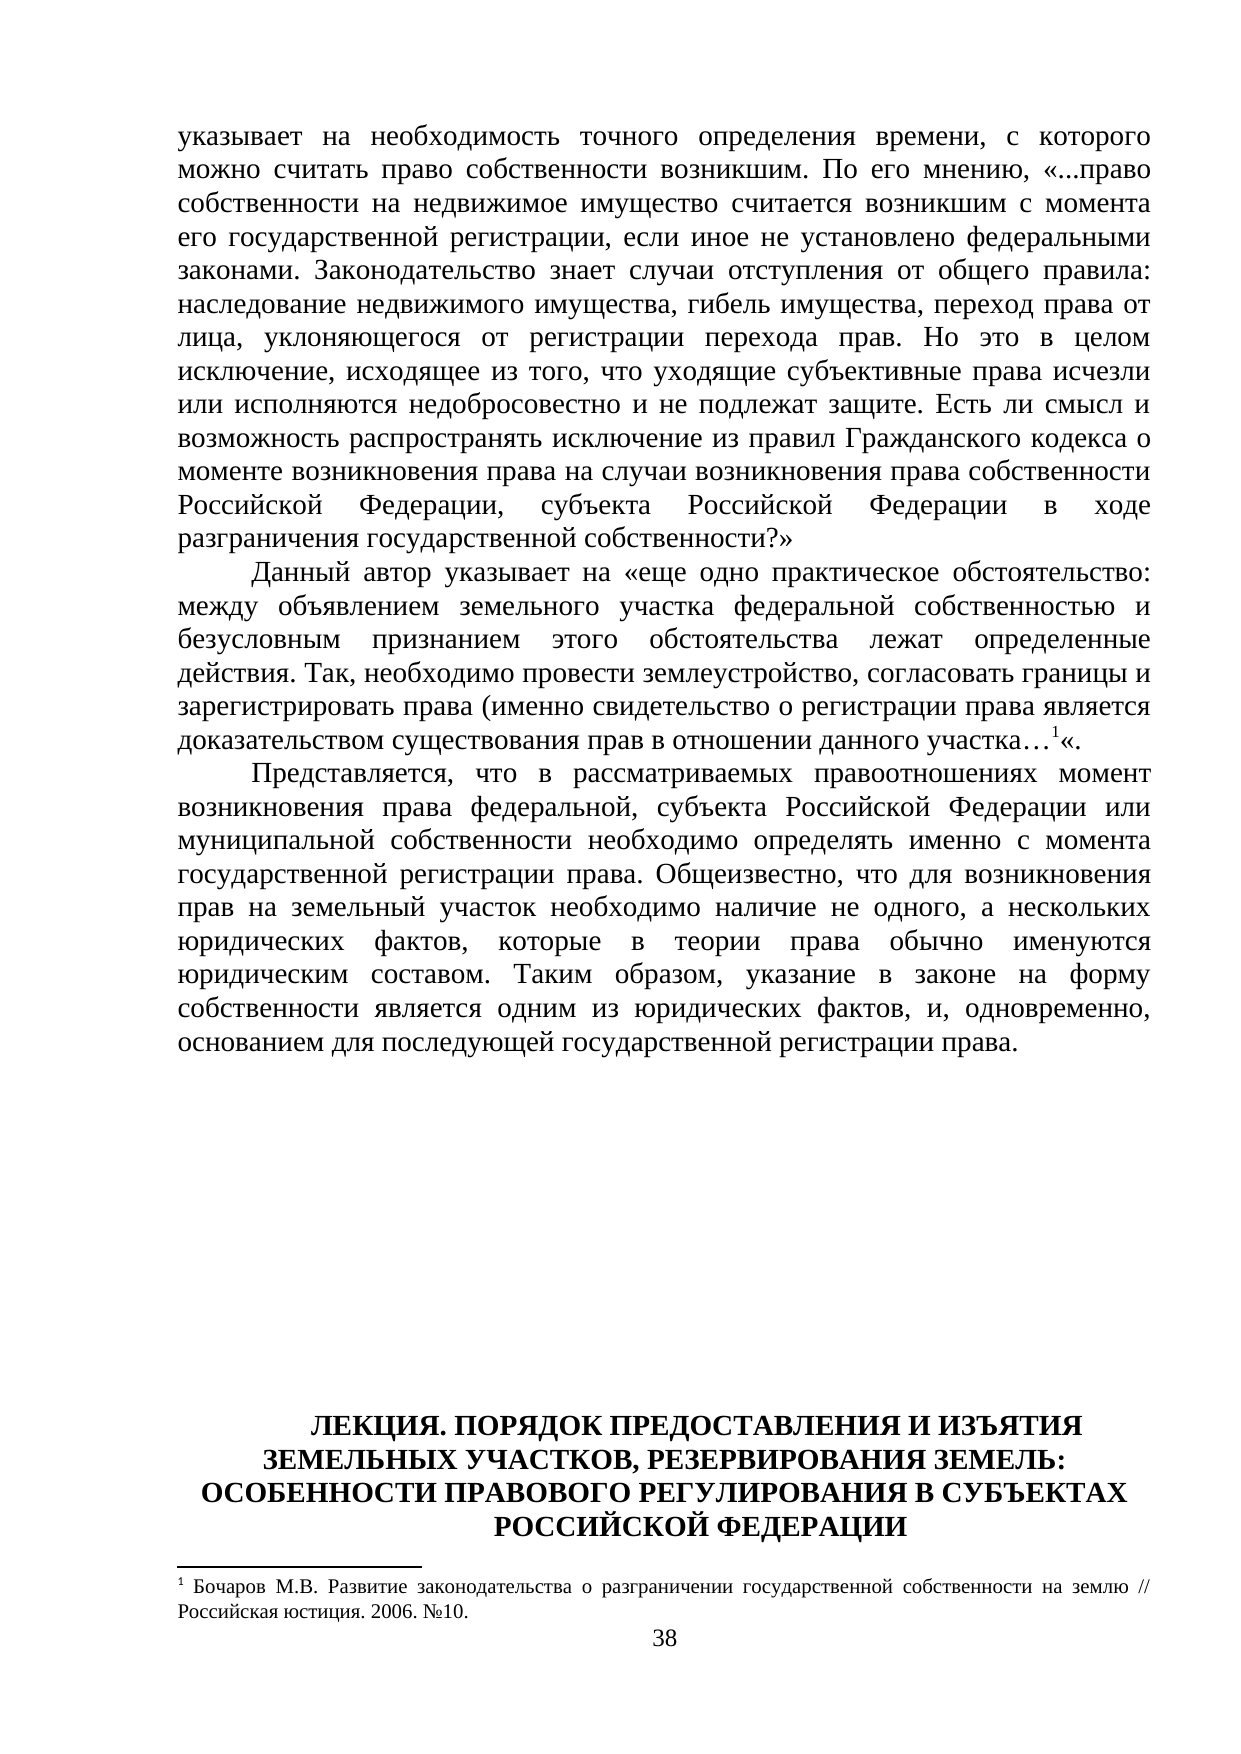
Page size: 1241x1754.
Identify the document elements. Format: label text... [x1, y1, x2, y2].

text ЛЕКЦИЯ. ПОРЯДОК ПРЕДОСТАВЛЕНИЯ И ИЗЪЯТИЯ ЗЕМЕЛЬНЫХ УЧАСТКОВ, РЕЗЕРВИРОВАНИЯ ЗЕМЕЛЬ: ОСОБЕННОСТИ ПРАВОВОГО РЕГУЛИРОВАНИЯ В СУБЪЕКТАХ [177, 1408, 1152, 1509]
text Представляется, что в рассматриваемых правоотношениях момент возникновения права федеральной, субъекта Российской Федерации или муниципальной собственности необходимо определять именно с момента государственной регистрации права. Общеизвестно, что для возникновения прав на земельный участок необходимо наличие не одного, а нескольких юридических фактов, которые в теории права обычно именуются юридическим составом. Таким образом, указание в законе на форму собственности является одним из юридических фактов, и, одновременно, основанием для последующей государственной регистрации права. [177, 755, 1152, 1057]
text Данный автор указывает на «еще одно практическое обстоятельство: между объявлением земельного участка федеральной собственностью и безусловным признанием этого обстоятельства лежат определенные действия. Так, необходимо провести землеустройство, согласовать границы и зарегистрировать права (именно свидетельство о регистрации права является доказательством существования прав в отношении данного участка…«. [177, 554, 1152, 755]
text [177, 118, 1152, 554]
text РОССИЙСКОЙ ФЕДЕРАЦИИ [177, 1509, 1152, 1542]
